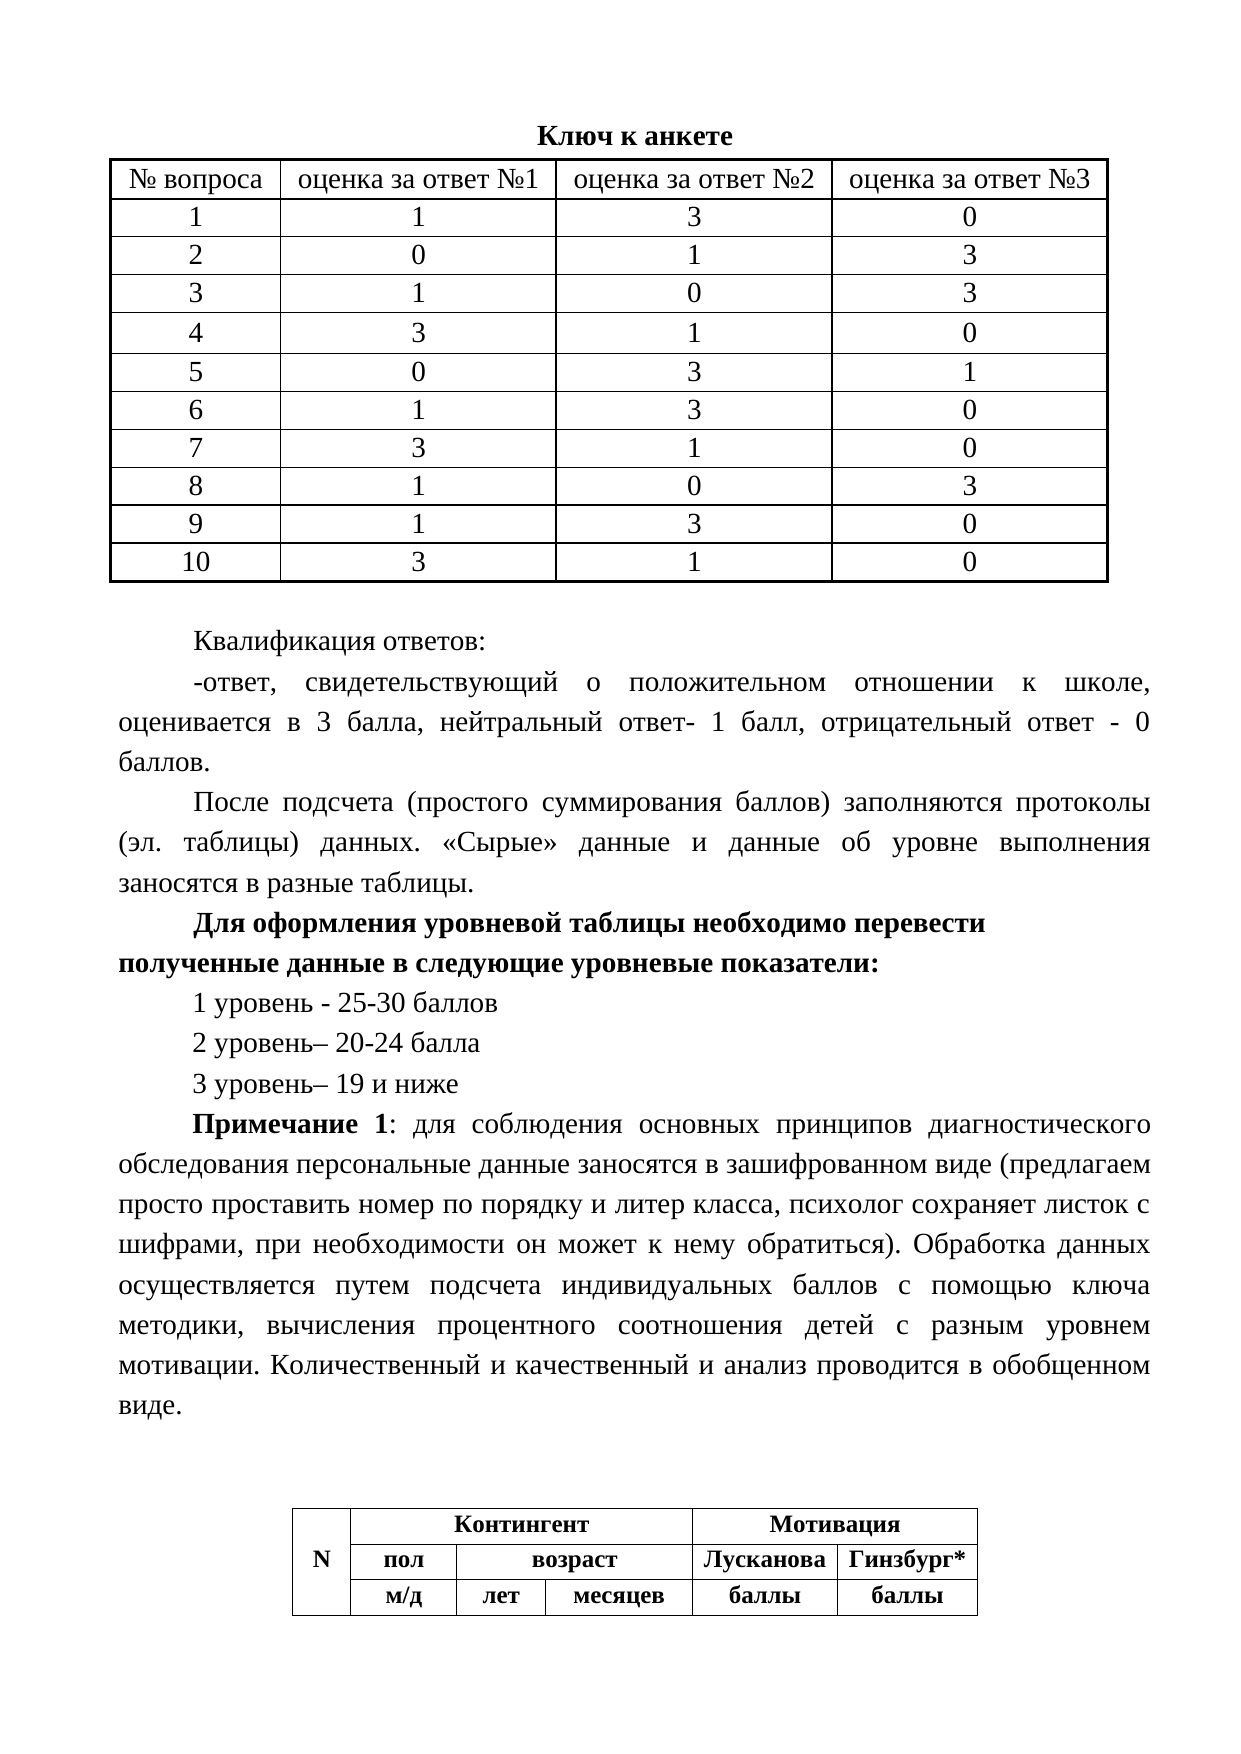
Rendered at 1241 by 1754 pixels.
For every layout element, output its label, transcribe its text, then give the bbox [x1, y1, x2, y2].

table_cell 3 [281, 430, 555, 466]
table_cell 8 [112, 468, 280, 504]
table_cell баллы [693, 1580, 837, 1614]
table_cell 9 [112, 506, 280, 542]
table_cell 0 [281, 237, 555, 274]
table_cell 3 [281, 313, 555, 353]
table_cell 0 [833, 430, 1106, 466]
table_header оценка за ответ №2 [557, 161, 831, 198]
table_cell 3 [281, 544, 555, 580]
table_cell 1 [281, 392, 555, 428]
table_cell 1 [557, 544, 831, 580]
table_cell 1 [281, 506, 555, 542]
table_cell 3 [833, 275, 1106, 312]
table_cell 0 [281, 354, 555, 391]
table_cell 3 [557, 506, 831, 542]
table_cell 1 [833, 354, 1106, 391]
table_cell 7 [112, 430, 280, 466]
table_cell 0 [833, 392, 1106, 428]
table_cell 0 [833, 506, 1106, 542]
table_cell возраст [457, 1545, 692, 1579]
table_cell Лусканова [693, 1545, 837, 1579]
table_cell месяцев [546, 1580, 692, 1614]
table_cell пол [351, 1545, 456, 1579]
table_cell м/д [351, 1580, 456, 1614]
text Для оформления уровневой таблицы необходимо перевести полученные данные в следующие уровневые показатели: [118, 905, 1152, 979]
table_cell 1 [281, 275, 555, 312]
table_cell 3 [833, 468, 1106, 504]
table_cell 10 [112, 544, 280, 580]
table_cell 0 [833, 200, 1106, 236]
table_cell 0 [833, 313, 1106, 353]
table_cell 1 [557, 313, 831, 353]
table_header N [293, 1509, 350, 1614]
table_cell 1 [557, 430, 831, 466]
text Квалификация ответов: [118, 623, 1152, 657]
table_cell 1 [281, 200, 555, 236]
table_cell 3 [833, 237, 1106, 274]
text 1 уровень - 25-30 баллов [118, 985, 1152, 1019]
table_cell 0 [833, 544, 1106, 580]
table_cell Гинзбург* [838, 1545, 977, 1579]
table_cell 2 [112, 237, 280, 274]
table_cell 1 [281, 468, 555, 504]
table_cell 4 [112, 313, 280, 353]
text Ключ к анкете [118, 118, 1152, 152]
table_cell 0 [557, 275, 831, 312]
table_header оценка за ответ №1 [281, 161, 555, 198]
table_header оценка за ответ №3 [833, 161, 1106, 198]
table_cell 5 [112, 354, 280, 391]
table_cell баллы [838, 1580, 977, 1614]
text Примечание 1: для соблюдения основных принципов диагностического обследования персональные данные заносятся в зашифрованном виде (предлагаем просто проставить номер по порядку и литер класса, психолог сохраняет листок с шифрами, при необходимости он может к нему обратиться). Обработка данных осуществляется путем подсчета индивидуальных баллов с помощью ключа методики, вычисления процентного соотношения детей с разным уровнем мотивации. Количественный и качественный и анализ проводится в обобщенном виде. [118, 1106, 1152, 1421]
table_header Контингент [351, 1509, 692, 1543]
table_cell 1 [112, 200, 280, 236]
table_header Мотивация [693, 1509, 977, 1543]
text 2 уровень– 20-24 балла [118, 1026, 1152, 1059]
table_cell 3 [557, 354, 831, 391]
text -ответ, свидетельствующий о положительном отношении к школе, оценивается в 3 балла, нейтральный ответ- 1 балл, отрицательный ответ - 0 баллов. [118, 664, 1152, 778]
table_cell 0 [557, 468, 831, 504]
table_cell лет [457, 1580, 545, 1614]
text 3 уровень– 19 и ниже [118, 1066, 1152, 1099]
table_header № вопроса [112, 161, 280, 198]
table_cell 1 [557, 237, 831, 274]
table_cell 6 [112, 392, 280, 428]
table_cell 3 [557, 392, 831, 428]
table_cell 3 [112, 275, 280, 312]
text После подсчета (простого суммирования баллов) заполняются протоколы (эл. таблицы) данных. «Сырые» данные и данные об уровне выполнения заносятся в разные таблицы. [118, 784, 1152, 898]
table_cell 3 [557, 200, 831, 236]
